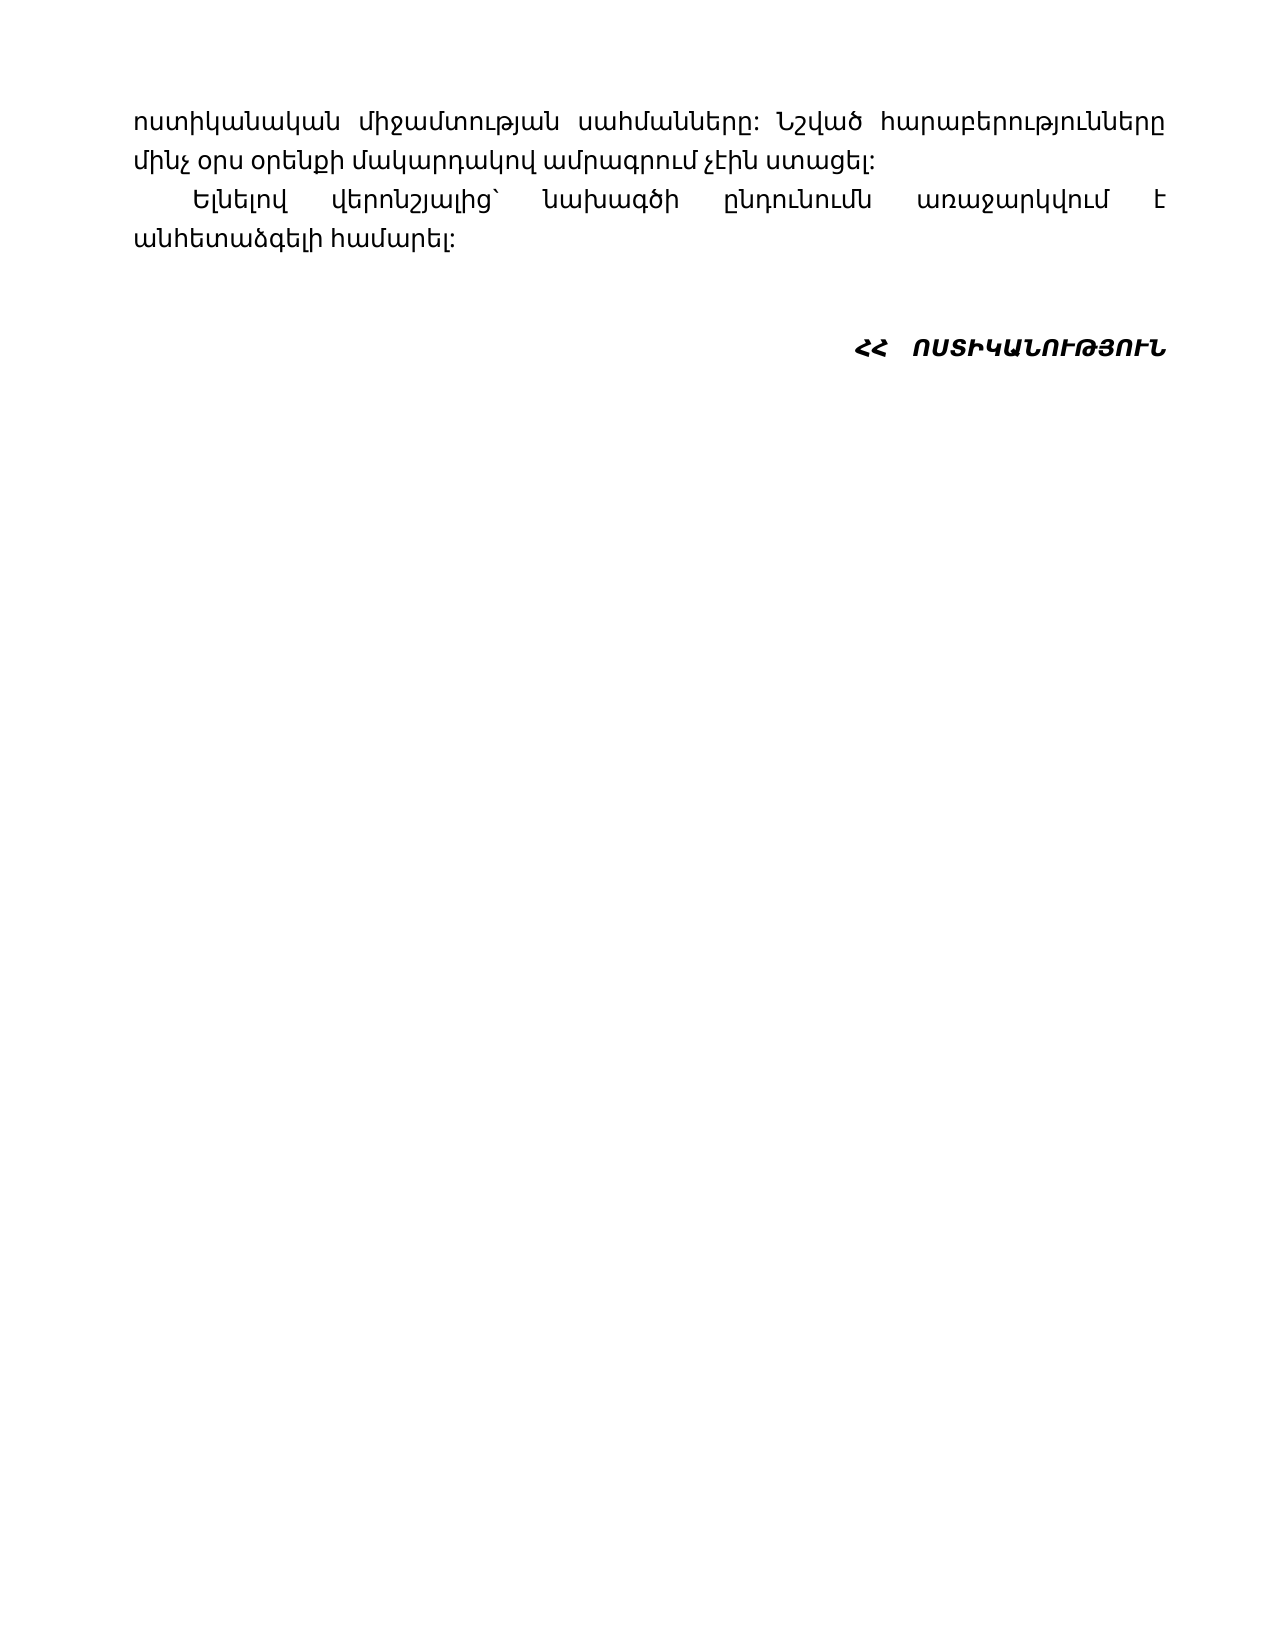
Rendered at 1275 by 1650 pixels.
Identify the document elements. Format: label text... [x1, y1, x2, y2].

text ՀՀ ՈՍՏԻԿԱՆՈՒԹՅՈՒՆ [133, 332, 1167, 363]
text Ելնելով վերոնշյալից` նախագծի ընդունումն առաջարկվում է անհետաձգելի համարել: [133, 182, 1167, 255]
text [133, 103, 1167, 177]
